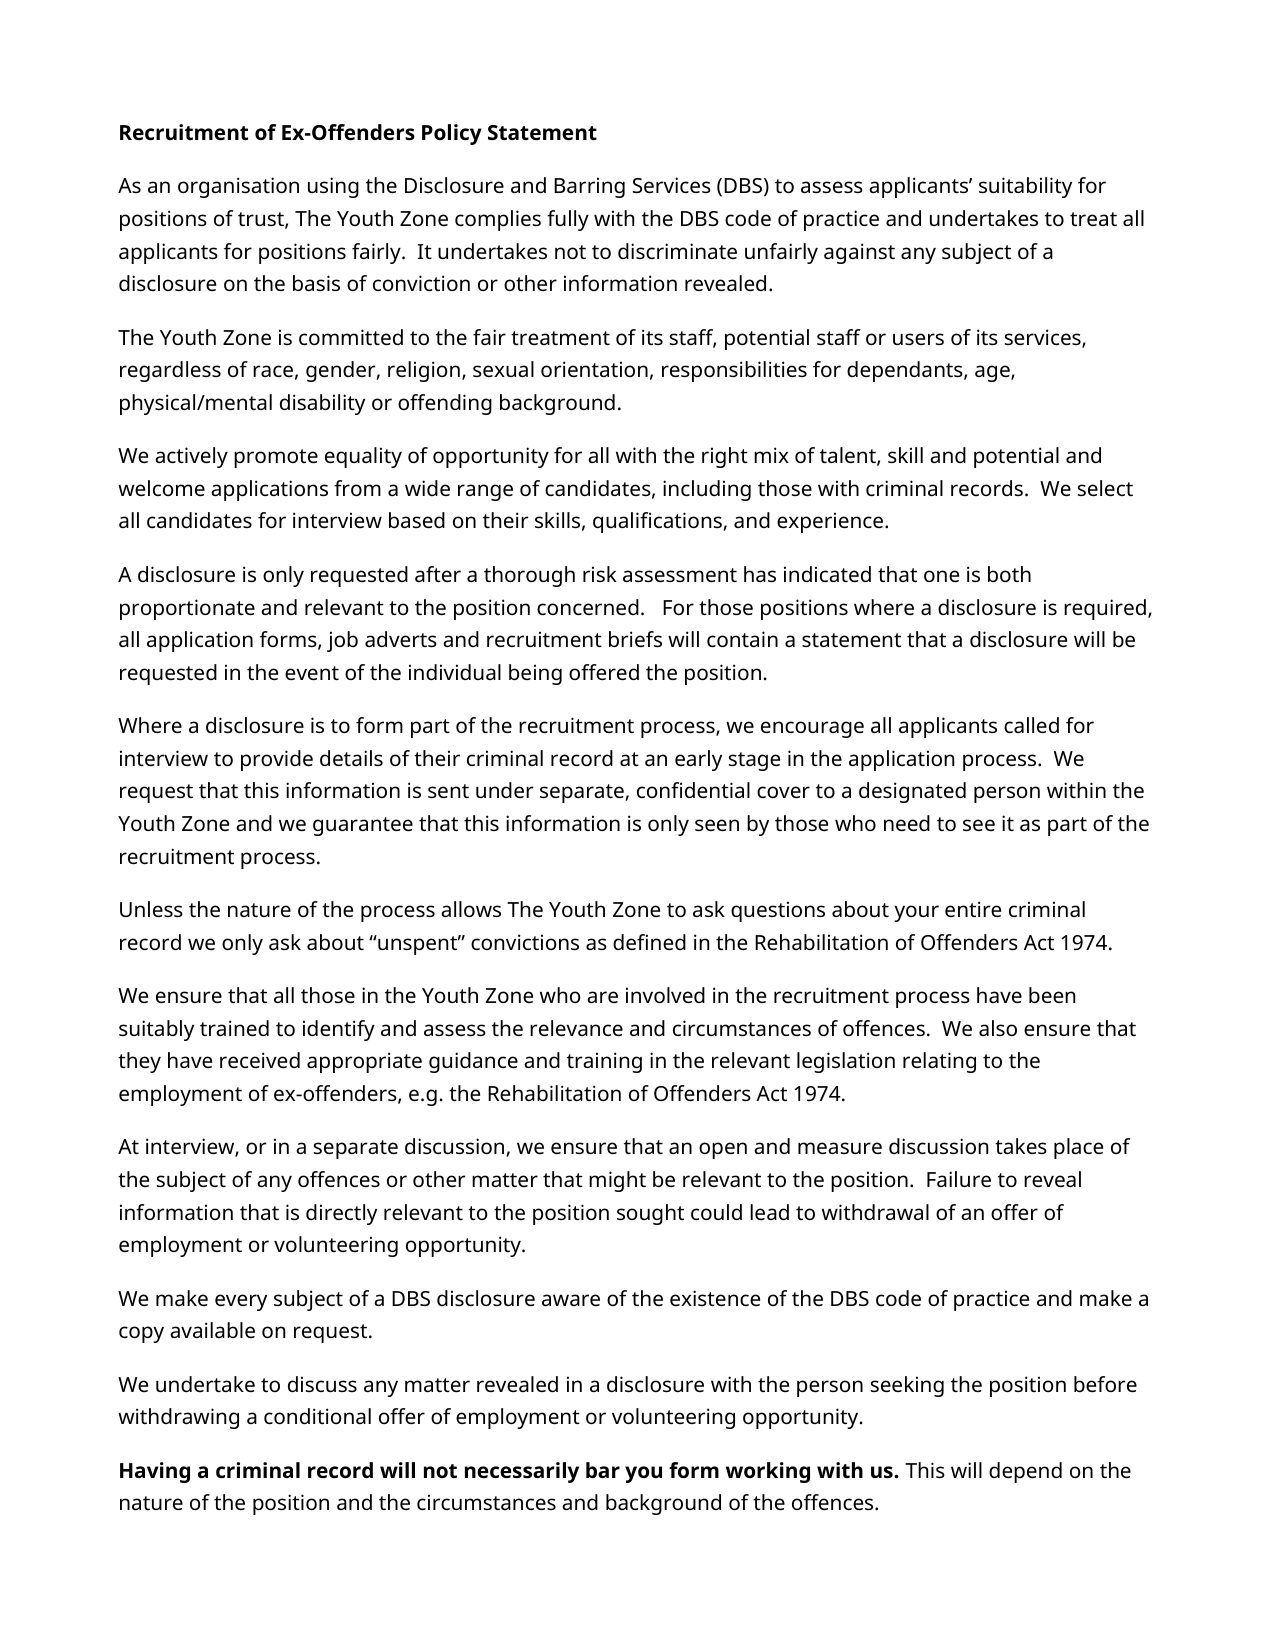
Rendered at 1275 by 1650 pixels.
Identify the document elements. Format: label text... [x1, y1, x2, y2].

text We undertake to discuss any matter revealed in a disclosure with the person seeking the position before withdrawing a conditional offer of employment or volunteering opportunity. [118, 1370, 1157, 1431]
text Having a criminal record will not necessarily bar you form working with us. This will depend on the nature of the position and the circumstances and background of the offences. [118, 1456, 1157, 1517]
text We ensure that all those in the Youth Zone who are involved in the recruitment process have been suitably trained to identify and assess the relevance and circumstances of offences. We also ensure that they have received appropriate guidance and training in the relevant legislation relating to the employment of ex-offenders, e.g. the Rehabilitation of Offenders Act 1974. [118, 981, 1157, 1107]
text At interview, or in a separate discussion, we ensure that an open and measure discussion takes place of the subject of any offences or other matter that might be relevant to the position. Failure to reveal information that is directly relevant to the position sought could lead to withdrawal of an offer of employment or volunteering opportunity. [118, 1132, 1157, 1259]
text We make every subject of a DBS disclosure aware of the existence of the DBS code of practice and make a copy available on request. [118, 1284, 1157, 1345]
text A disclosure is only requested after a thorough risk assessment has indicated that one is both proportionate and relevant to the position concerned. For those positions where a disclosure is required, all application forms, job adverts and recruitment briefs will contain a statement that a disclosure will be requested in the event of the individual being offered the position. [118, 560, 1157, 686]
text Recruitment of Ex-Offenders Policy Statement [118, 118, 1157, 147]
text As an organisation using the Disclosure and Barring Services (DBS) to assess applicants’ suitability for positions of trust, The Youth Zone complies fully with the DBS code of practice and undertakes to treat all applicants for positions fairly. It undertakes not to discriminate unfairly against any subject of a disclosure on the basis of conviction or other information revealed. [118, 172, 1157, 298]
text Unless the nature of the process allows The Youth Zone to ask questions about your entire criminal record we only ask about “unspent” convictions as defined in the Rehabilitation of Offenders Act 1974. [118, 895, 1157, 956]
text The Youth Zone is committed to the fair treatment of its staff, potential staff or users of its services, regardless of race, gender, religion, sexual orientation, responsibilities for dependants, age, physical/mental disability or offending background. [118, 323, 1157, 416]
text We actively promote equality of opportunity for all with the right mix of talent, skill and potential and welcome applications from a wide range of candidates, including those with criminal records. We select all candidates for interview based on their skills, qualifications, and experience. [118, 441, 1157, 535]
text Where a disclosure is to form part of the recruitment process, we encourage all applicants called for interview to provide details of their criminal record at an early stage in the application process. We request that this information is sent under separate, confidential cover to a designated person within the Youth Zone and we guarantee that this information is only seen by those who need to see it as part of the recruitment process. [118, 711, 1157, 870]
